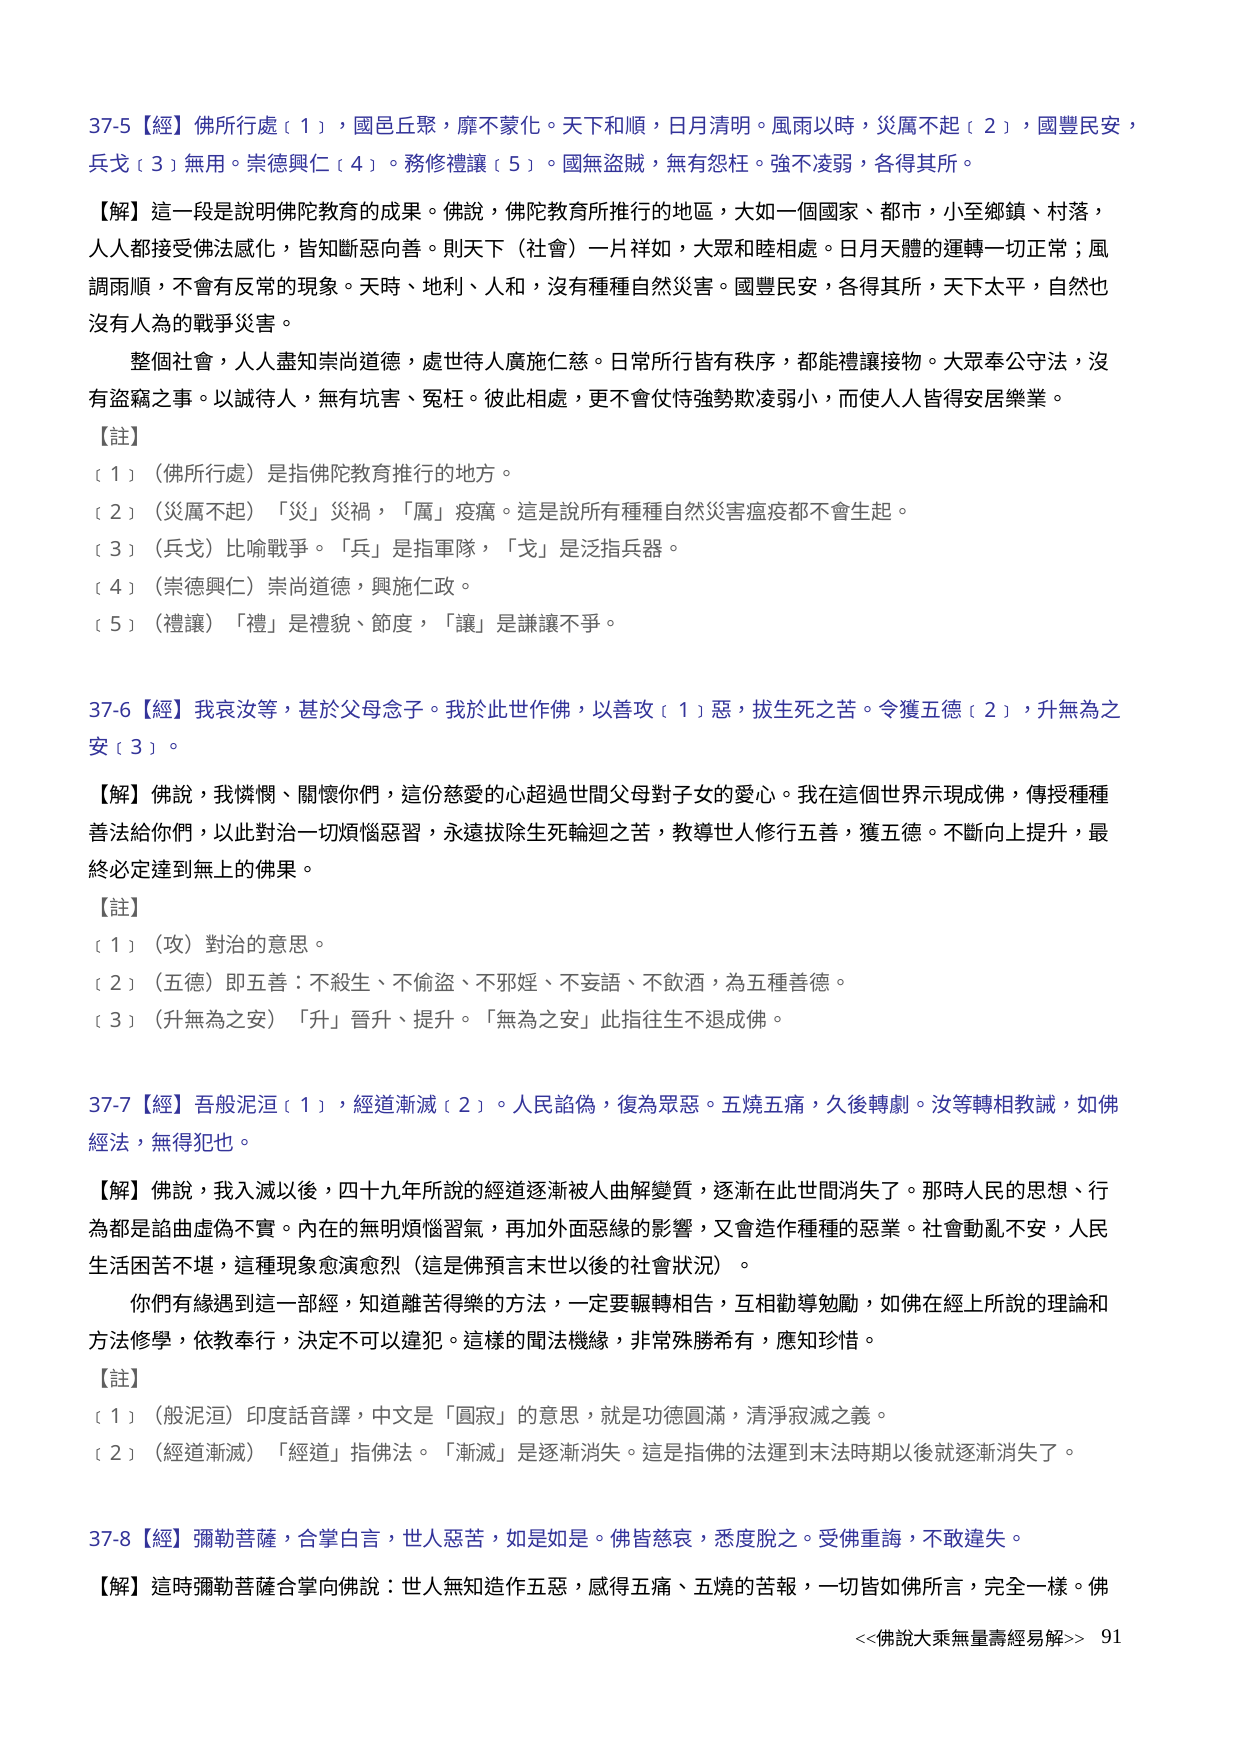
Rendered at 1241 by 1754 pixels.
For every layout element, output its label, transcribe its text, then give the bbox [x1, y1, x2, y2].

text ﹝4﹞（崇德興仁）崇尚道德，興施仁政。 [89, 566, 1122, 604]
text ﹝1﹞（攻）對治的意思。 [89, 925, 1122, 962]
text ﹝2﹞（五德）即五善：不殺生、不偷盜、不邪婬、不妄語、不飲酒，為五種善德。 [89, 962, 1122, 1000]
text ﹝3﹞（升無為之安）「升」晉升、提升。「無為之安」此指往生不退成佛。 [89, 1000, 1122, 1037]
text ﹝2﹞（災厲不起）「災」災禍，「厲」疫癘。這是說所有種種自然災害瘟疫都不會生起。 [89, 491, 1122, 529]
text 【註】 [89, 887, 1122, 925]
text ﹝1﹞（佛所行處）是指佛陀教育推行的地方。 [89, 454, 1122, 491]
text ﹝1﹞（般泥洹）印度話音譯，中文是「圓寂」的意思，就是功德圓滿，清淨寂滅之義。 [89, 1396, 1122, 1433]
text ﹝3﹞（兵戈）比喻戰爭。「兵」是指軍隊，「戈」是泛指兵器。 [89, 529, 1122, 566]
text ﹝5﹞（禮讓）「禮」是禮貌、節度，「讓」是謙讓不爭。 [89, 604, 1122, 641]
text ﹝2﹞（經道漸滅）「經道」指佛法。「漸滅」是逐漸消失。這是指佛的法運到末法時期以後就逐漸消失了。 [89, 1433, 1122, 1471]
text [89, 1566, 1122, 1604]
subtitle 37-8【經】彌勒菩薩，合掌白言，世人惡苦，如是如是。佛皆慈哀，悉度脫之。受佛重誨，不敢違失。 [89, 1518, 1122, 1556]
text 你們有緣遇到這一部經，知道離苦得樂的方法，一定要輾轉相告，互相勸導勉勵，如佛在經上所說的理論和方法修學，依教奉行，決定不可以違犯。這樣的聞法機緣，非常殊勝希有，應知珍惜。 [89, 1283, 1122, 1358]
subtitle 37-6【經】我哀汝等，甚於父母念子。我於此世作佛，以善攻﹝1﹞惡，拔生死之苦。令獲五德﹝2﹞，升無為之安﹝3﹞。 [89, 689, 1122, 764]
subtitle 37-7【經】吾般泥洹﹝1﹞，經道漸滅﹝2﹞。人民諂偽，復為眾惡。五燒五痛，久後轉劇。汝等轉相教誡，如佛經法，無得犯也。 [89, 1085, 1122, 1160]
text 【解】佛說，我入滅以後，四十九年所說的經道逐漸被人曲解變質，逐漸在此世間消失了。那時人民的思想、行為都是諂曲虛偽不實。內在的無明煩惱習氣，再加外面惡緣的影響，又會造作種種的惡業。社會動亂不安，人民生活困苦不堪，這種現象愈演愈烈（這是佛預言末世以後的社會狀況）。 [89, 1171, 1122, 1283]
subtitle 37-5【經】佛所行處﹝1﹞，國邑丘聚，靡不蒙化。天下和順，日月清明。風雨以時，災厲不起﹝2﹞，國豐民安，兵戈﹝3﹞無用。崇德興仁﹝4﹞。務修禮讓﹝5﹞。國無盜賊，無有怨枉。強不凌弱，各得其所。 [89, 106, 1122, 181]
text 【註】 [89, 416, 1122, 454]
text 【註】 [89, 1358, 1122, 1396]
text 【解】這一段是說明佛陀教育的成果。佛說，佛陀教育所推行的地區，大如一個國家、都市，小至鄉鎮、村落，人人都接受佛法感化，皆知斷惡向善。則天下（社會）一片祥如，大眾和睦相處。日月天體的運轉一切正常；風調雨順，不會有反常的現象。天時、地利、人和，沒有種種自然災害。國豐民安，各得其所，天下太平，自然也沒有人為的戰爭災害。 [89, 191, 1122, 341]
text 【解】佛說，我憐憫、關懷你們，這份慈愛的心超過世間父母對子女的愛心。我在這個世界示現成佛，傳授種種善法給你們，以此對治一切煩惱惡習，永遠拔除生死輪迴之苦，教導世人修行五善，獲五德。不斷向上提升，最終必定達到無上的佛果。 [89, 775, 1122, 887]
text 整個社會，人人盡知崇尚道德，處世待人廣施仁慈。日常所行皆有秩序，都能禮讓接物。大眾奉公守法，沒有盜竊之事。以誠待人，無有坑害、冤枉。彼此相處，更不會仗恃強勢欺凌弱小，而使人人皆得安居樂業。 [89, 341, 1122, 416]
